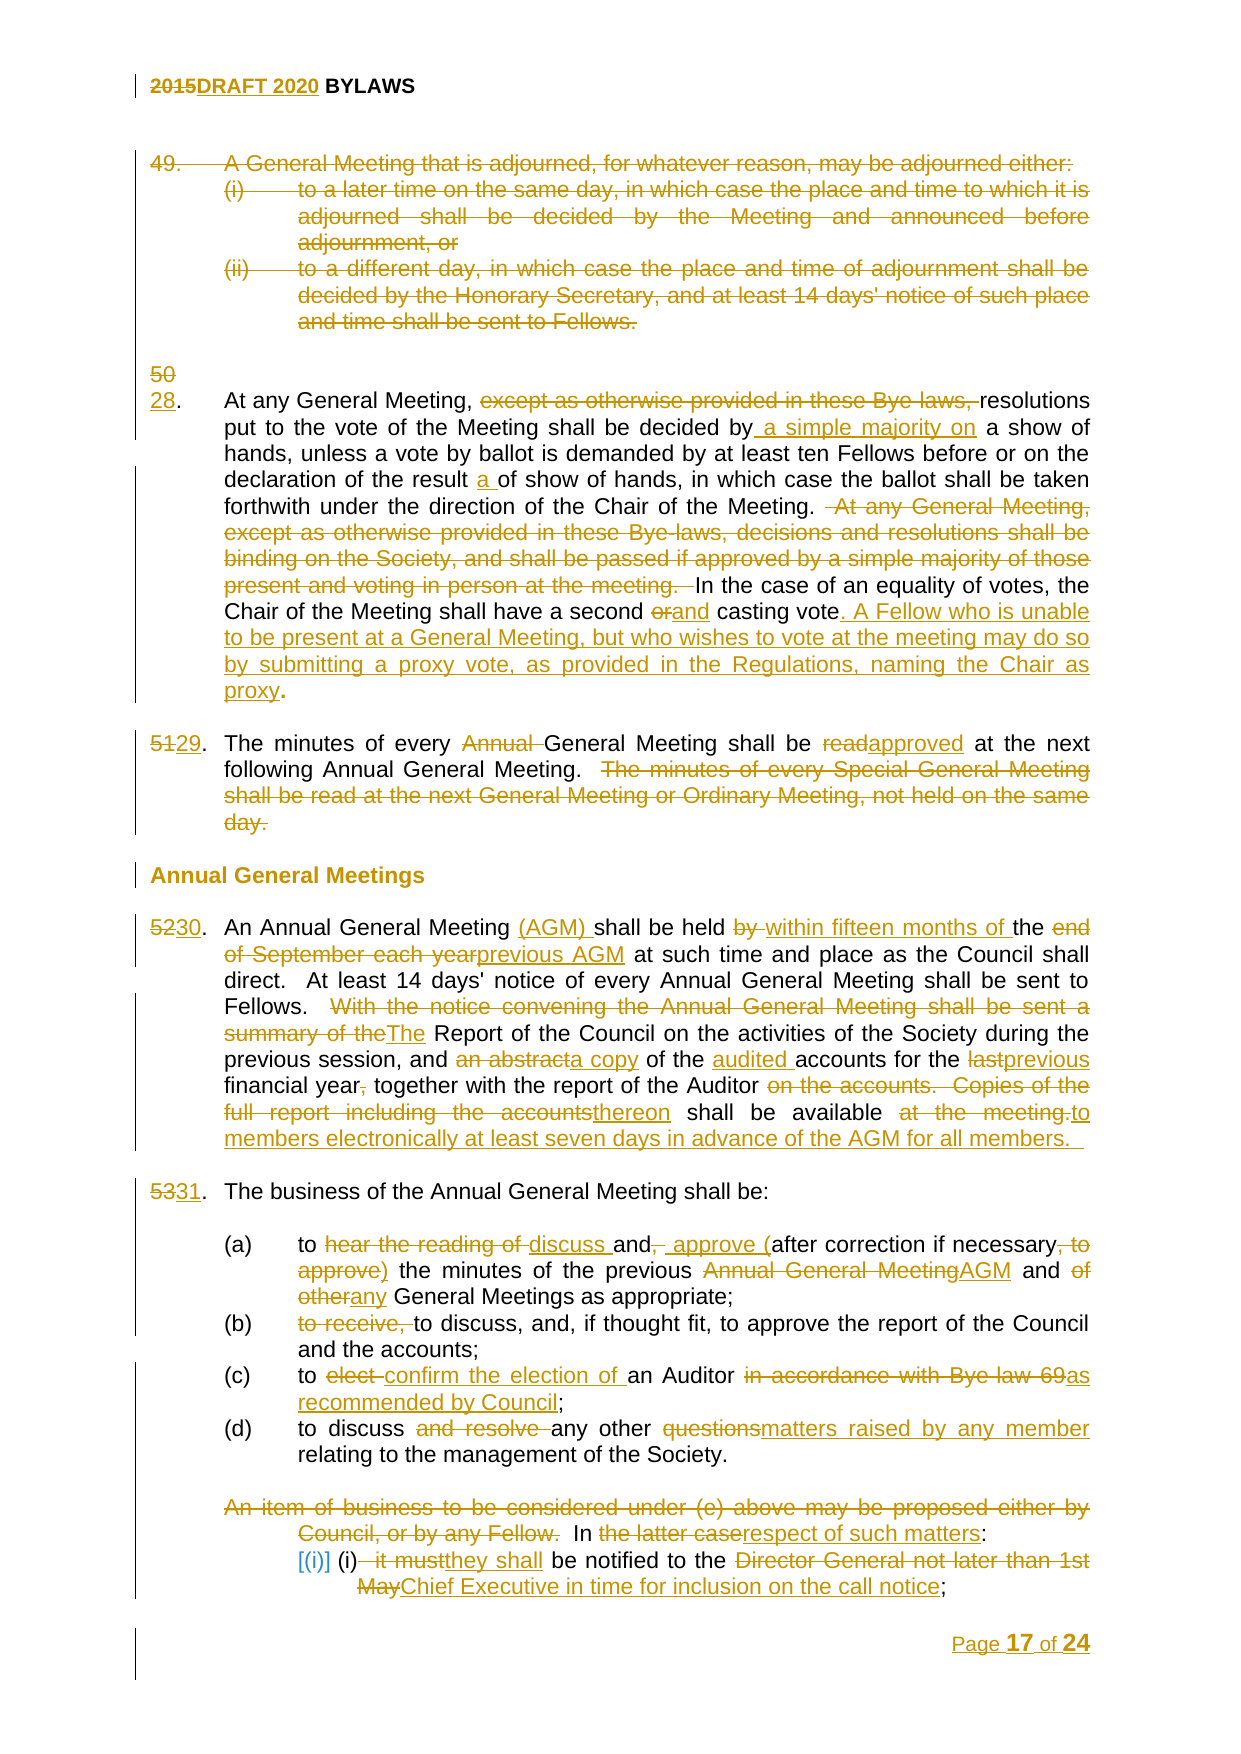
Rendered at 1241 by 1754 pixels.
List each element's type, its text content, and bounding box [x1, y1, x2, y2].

text Annual General Meetings [150, 862, 1090, 888]
list be notified to the ; [298, 1547, 1090, 1599]
text . The minutes of every General Meeting shall be at the next following Annual General Meeting. [150, 730, 1090, 835]
text (d) to discuss any other relating to the management of the Society. [224, 1415, 1090, 1468]
text . At any General Meeting, resolutions put to the vote of the Meeting shall be decided by a show of hands, unless a vote by ballot is demanded by at least ten Fellows before or on the declaration of the result of show of hands, in which case the ballot shall be taken forthwith under the direction of the Chair of the Meeting. In the case of an equality of votes, the Chair of the Meeting shall have a second casting vote. [150, 387, 1090, 703]
text In : [224, 1510, 1090, 1547]
text (b) to discuss, and, if thought fit, to approve the report of the Council and the accounts; [224, 1309, 1090, 1362]
text (c) to an Auditor ; [224, 1362, 1090, 1415]
text . An Annual General Meeting shall be held the at such time and place as the Council shall direct. At least 14 days' notice of every Annual General Meeting shall be sent to Fellows. Report of the Council on the activities of the Society during the previous session, and of the accounts for the financial year together with the report of the Auditor shall be available [150, 914, 1090, 1151]
text . The business of the Annual General Meeting shall be: [150, 1178, 1090, 1204]
text (a) to andafter correction if necessary the minutes of the previous and General Meetings as appropriate; [224, 1231, 1090, 1309]
text In : [224, 1494, 1090, 1508]
